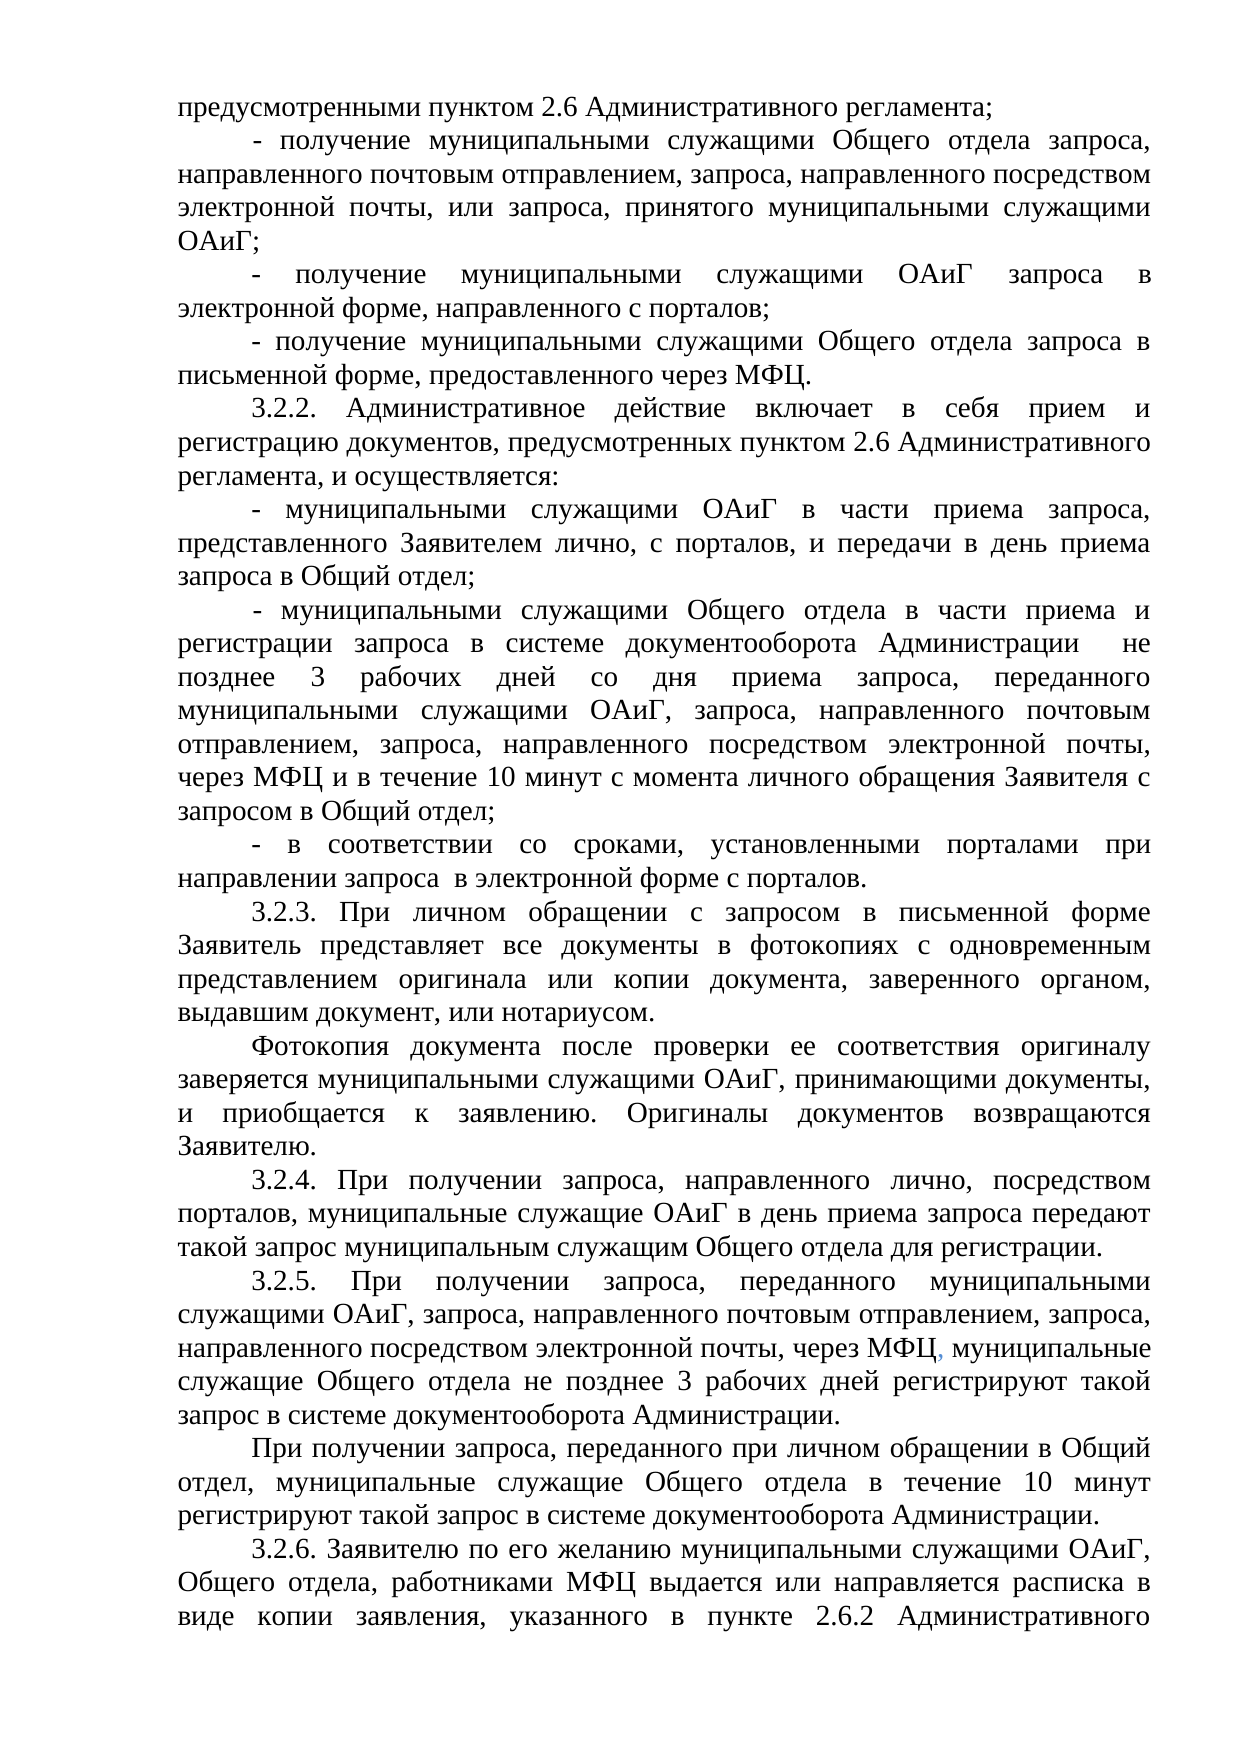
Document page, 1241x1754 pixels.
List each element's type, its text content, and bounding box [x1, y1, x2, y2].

text 3.2.4. При получении запроса, направленного лично, посредством порталов, муниципальные служащие ОАиГ в день приема запроса передают такой запрос муниципальным служащим Общего отдела для регистрации. [177, 1162, 1152, 1263]
text 3.2.2. Административное действие включает в себя прием и регистрацию документов, предусмотренных пунктом 2.6 Административного регламента, и осуществляется: [177, 391, 1152, 491]
text 3.2.5. При получении запроса, переданного муниципальными служащими ОАиГ, запроса, направленного почтовым отправлением, запроса, направленного посредством электронной почты, через МФЦ, муниципальные служащие Общего отдела не позднее 3 рабочих дней регистрируют такой запрос в системе документооборота Администрации. [177, 1263, 1152, 1430]
text - муниципальными служащими ОАиГ в части приема запроса, представленного Заявителем лично, с порталов, и передачи в день приема запроса в Общий отдел; [177, 491, 1152, 592]
text При получении запроса, переданного при личном обращении в Общий отдел, муниципальные служащие Общего отдела в течение 10 минут регистрируют такой запрос в системе документооборота Администрации. [177, 1430, 1152, 1531]
text - получение муниципальными служащими ОАиГ запроса в электронной форме, направленного с порталов; [177, 256, 1152, 323]
text - получение муниципальными служащими Общего отдела запроса, направленного почтовым отправлением, запроса, направленного посредством электронной почты, или запроса, принятого муниципальными служащими ОАиГ; [177, 122, 1152, 256]
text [177, 89, 1152, 122]
text 3.2.3. При личном обращении с запросом в письменной форме Заявитель представляет все документы в фотокопиях с одновременным представлением оригинала или копии документа, заверенного органом, выдавшим документ, или нотариусом. [177, 894, 1152, 1028]
text - в соответствии со сроками, установленными порталами при направлении запроса в электронной форме с порталов. [177, 827, 1152, 894]
text - муниципальными служащими Общего отдела в части приема и регистрации запроса в системе документооборота Администрации не позднее 3 рабочих дней со дня приема запроса, переданного муниципальными служащими ОАиГ, запроса, направленного почтовым отправлением, запроса, направленного посредством электронной почты, через МФЦ и в течение 10 минут с момента личного обращения Заявителя с запросом в Общий отдел; [177, 592, 1152, 827]
text Фотокопия документа после проверки ее соответствия оригиналу заверяется муниципальными служащими ОАиГ, принимающими документы, и приобщается к заявлению. Оригиналы документов возвращаются Заявителю. [177, 1028, 1152, 1162]
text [177, 1531, 1152, 1632]
text - получение муниципальными служащими Общего отдела запроса в письменной форме, предоставленного через МФЦ. [177, 323, 1152, 391]
